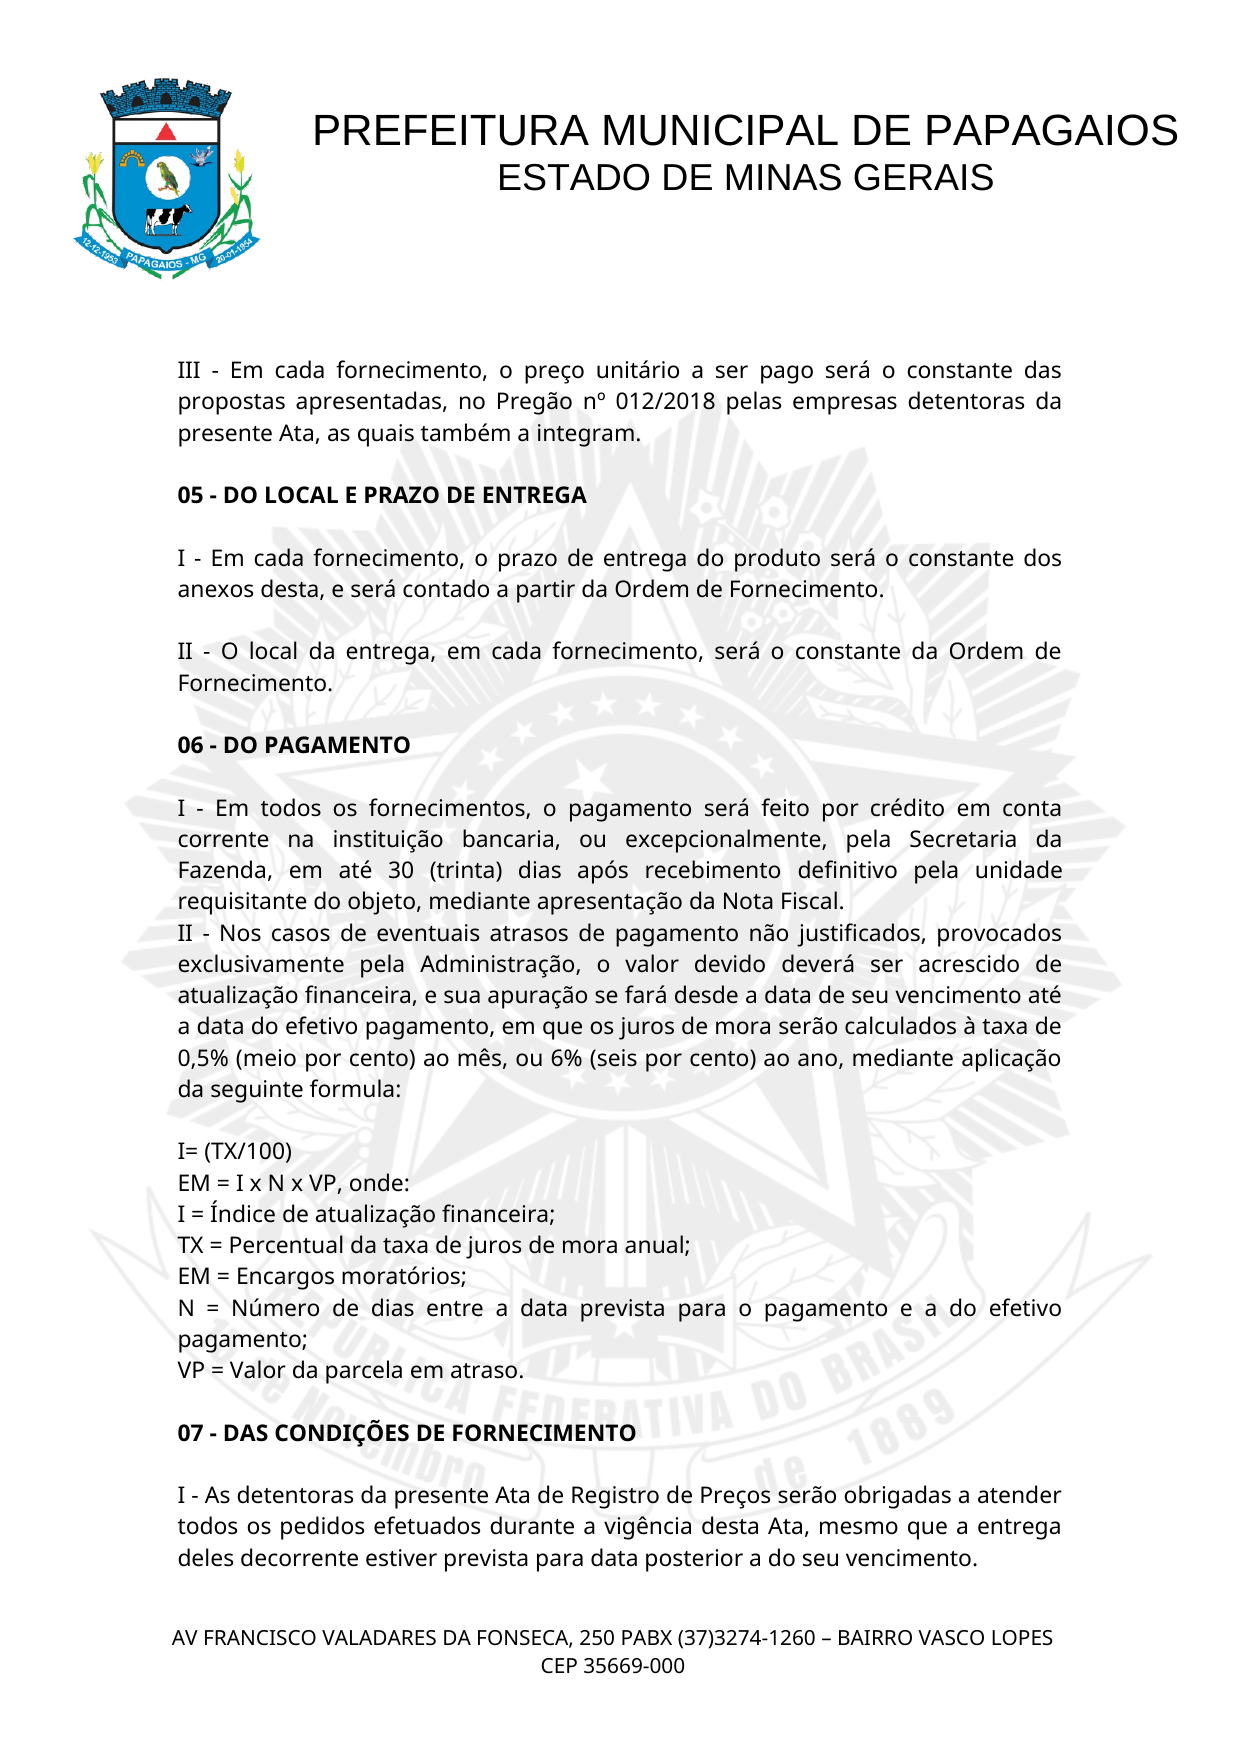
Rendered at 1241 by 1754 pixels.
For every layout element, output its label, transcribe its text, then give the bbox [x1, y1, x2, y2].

picture [72, 73, 262, 281]
text II - Nos casos de eventuais atrasos de pagamento não justificados, provocados exclusivamente pela Administração, o valor devido deverá ser acrescido de atualização financeira, e sua apuração se fará desde a data de seu vencimento até a data do efetivo pagamento, em que os juros de mora serão calculados à taxa de 0,5% (meio por cento) ao mês, ou 6% (seis por cento) ao ano, mediante aplicação da seguinte formula: [177, 917, 1063, 1104]
text I = Índice de atualização financeira; [177, 1198, 1063, 1229]
text III - Em cada fornecimento, o preço unitário a ser pago será o constante das propostas apresentadas, no Pregão nº 012/2018 pelas empresas detentoras da presente Ata, as quais também a integram. [177, 354, 1063, 448]
text EM = I x N x VP, onde: [177, 1167, 1063, 1198]
text 07 - DAS CONDIÇÕES DE FORNECIMENTO [177, 1417, 1063, 1448]
picture [88, 390, 1153, 1539]
text I - As detentoras da presente Ata de Registro de Preços serão obrigadas a atender todos os pedidos efetuados durante a vigência desta Ata, mesmo que a entrega deles decorrente estiver prevista para data posterior a do seu vencimento. [177, 1479, 1063, 1573]
text I= (TX/100) [177, 1135, 1063, 1167]
text VP = Valor da parcela em atraso. [177, 1354, 1063, 1385]
text N = Número de dias entre a data prevista para o pagamento e a do efetivo pagamento; [177, 1292, 1063, 1354]
text EM = Encargos moratórios; [177, 1260, 1063, 1292]
text I - Em cada fornecimento, o prazo de entrega do produto será o constante dos anexos desta, e será contado a partir da Ordem de Fornecimento. [177, 542, 1063, 604]
text 05 - DO LOCAL E PRAZO DE ENTREGA [177, 479, 1063, 510]
text TX = Percentual da taxa de juros de mora anual; [177, 1229, 1063, 1260]
text II - O local da entrega, em cada fornecimento, será o constante da Ordem de Fornecimento. [177, 635, 1063, 698]
text I - Em todos os fornecimentos, o pagamento será feito por crédito em conta corrente na instituição bancaria, ou excepcionalmente, pela Secretaria da Fazenda, em até 30 (trinta) dias após recebimento definitivo pela unidade requisitante do objeto, mediante apresentação da Nota Fiscal. [177, 792, 1063, 917]
text 06 - DO PAGAMENTO [177, 729, 1063, 760]
